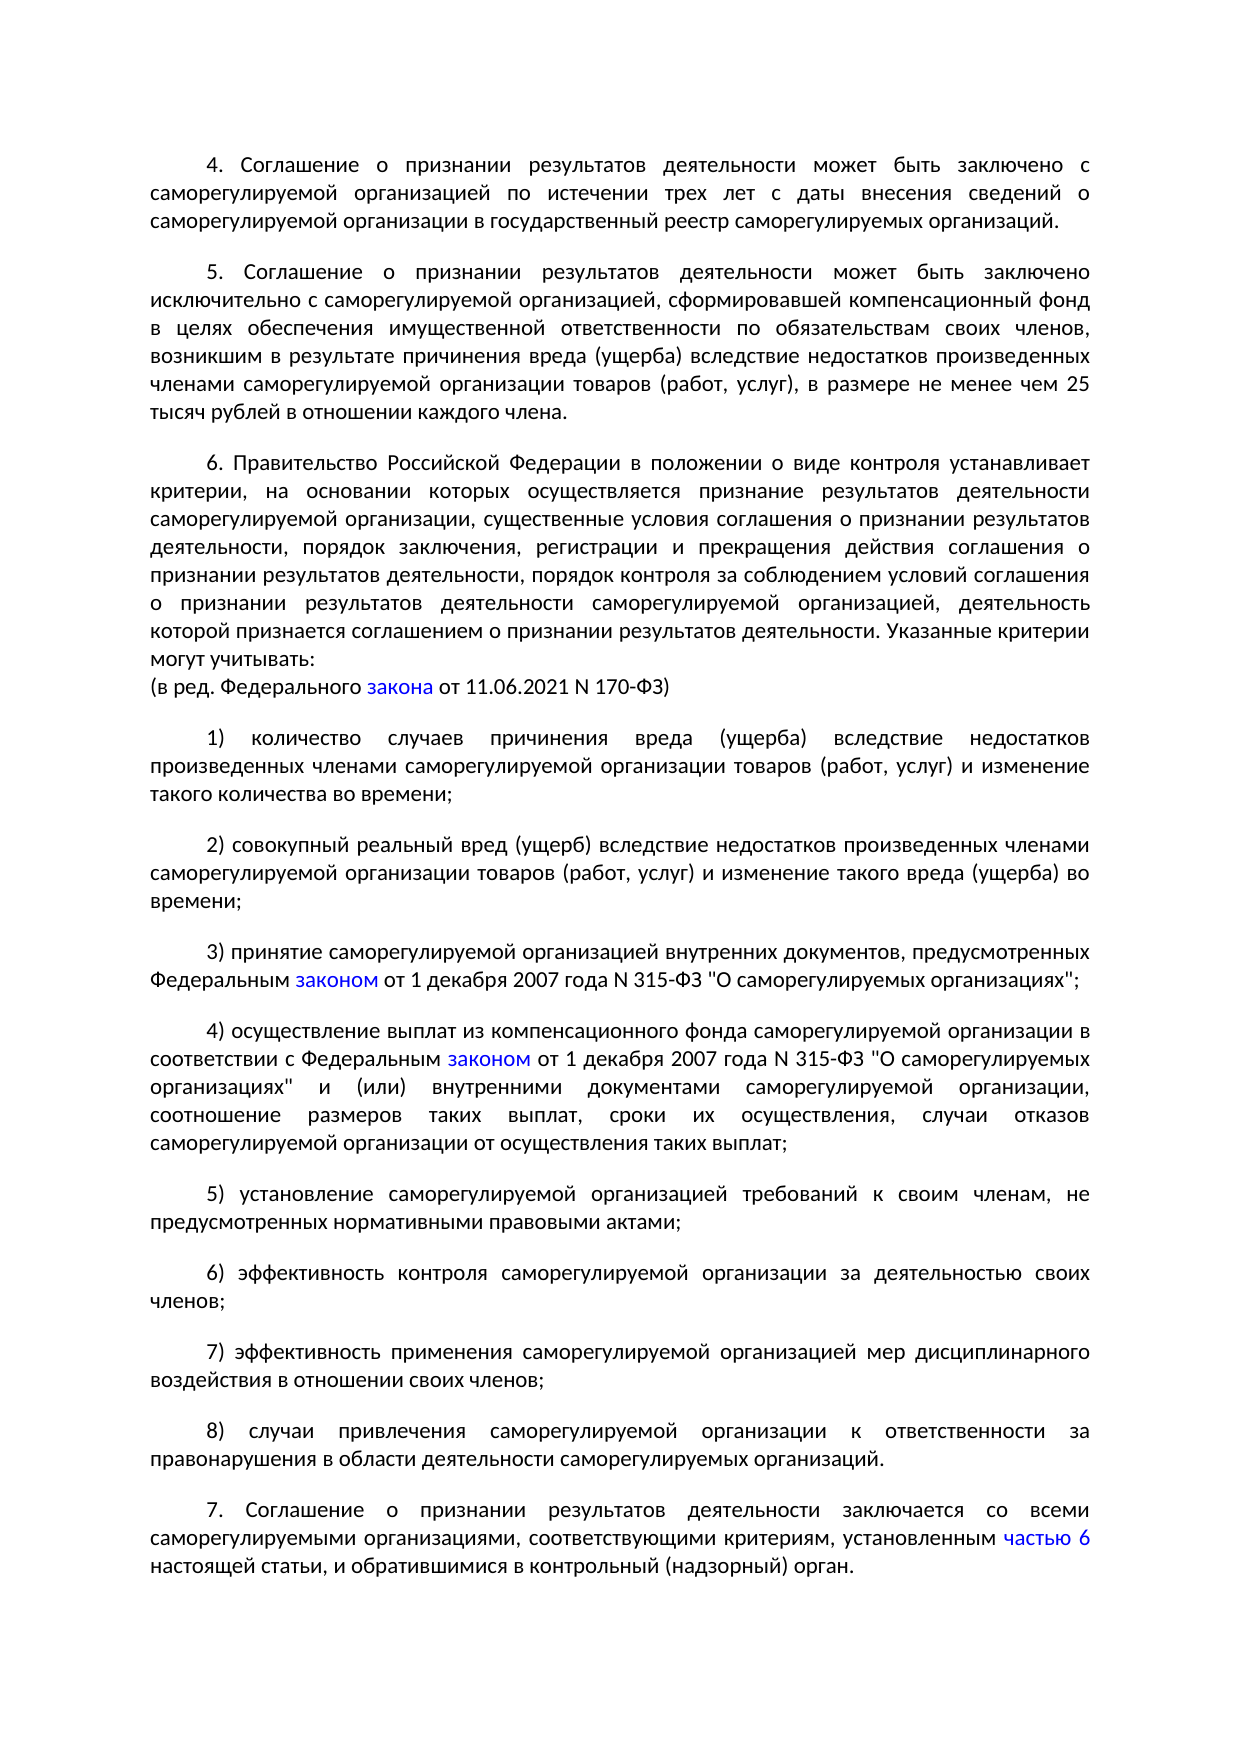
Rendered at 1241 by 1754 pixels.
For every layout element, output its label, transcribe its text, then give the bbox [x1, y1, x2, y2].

text (в ред. Федерального закона от 11.06.2021 N 170-ФЗ) [150, 672, 1090, 700]
text 3) принятие саморегулируемой организацией внутренних документов, предусмотренных Федеральным законом от 1 декабря 2007 года N 315-ФЗ "О саморегулируемых организациях"; [150, 937, 1090, 993]
text 6. Правительство Российской Федерации в положении о виде контроля устанавливает критерии, на основании которых осуществляется признание результатов деятельности саморегулируемой организации, существенные условия соглашения о признании результатов деятельности, порядок заключения, регистрации и прекращения действия соглашения о признании результатов деятельности, порядок контроля за соблюдением условий соглашения о признании результатов деятельности саморегулируемой организацией, деятельность которой признается соглашением о признании результатов деятельности. Указанные критерии могут учитывать: [150, 448, 1090, 672]
text 5. Соглашение о признании результатов деятельности может быть заключено исключительно с саморегулируемой организацией, сформировавшей компенсационный фонд в целях обеспечения имущественной ответственности по обязательствам своих членов, возникшим в результате причинения вреда (ущерба) вследствие недостатков произведенных членами саморегулируемой организации товаров (работ, услуг), в размере не менее чем 25 тысяч рублей в отношении каждого члена. [150, 257, 1090, 425]
text 2) совокупный реальный вред (ущерб) вследствие недостатков произведенных членами саморегулируемой организации товаров (работ, услуг) и изменение такого вреда (ущерба) во времени; [150, 830, 1090, 914]
text 7) эффективность применения саморегулируемой организацией мер дисциплинарного воздействия в отношении своих членов; [150, 1337, 1090, 1393]
text 6) эффективность контроля саморегулируемой организации за деятельностью своих членов; [150, 1258, 1090, 1314]
text 4. Соглашение о признании результатов деятельности может быть заключено с саморегулируемой организацией по истечении трех лет с даты внесения сведений о саморегулируемой организации в государственный реестр саморегулируемых организаций. [150, 150, 1090, 234]
text 4) осуществление выплат из компенсационного фонда саморегулируемой организации в соответствии с Федеральным законом от 1 декабря 2007 года N 315-ФЗ "О саморегулируемых организациях" и (или) внутренними документами саморегулируемой организации, соотношение размеров таких выплат, сроки их осуществления, случаи отказов саморегулируемой организации от осуществления таких выплат; [150, 1016, 1090, 1156]
text 1) количество случаев причинения вреда (ущерба) вследствие недостатков произведенных членами саморегулируемой организации товаров (работ, услуг) и изменение такого количества во времени; [150, 723, 1090, 807]
text 8) случаи привлечения саморегулируемой организации к ответственности за правонарушения в области деятельности саморегулируемых организаций. [150, 1416, 1090, 1472]
text 5) установление саморегулируемой организацией требований к своим членам, не предусмотренных нормативными правовыми актами; [150, 1179, 1090, 1235]
text 7. Соглашение о признании результатов деятельности заключается со всеми саморегулируемыми организациями, соответствующими критериям, установленным частью 6 настоящей статьи, и обратившимися в контрольный (надзорный) орган. [150, 1495, 1090, 1579]
